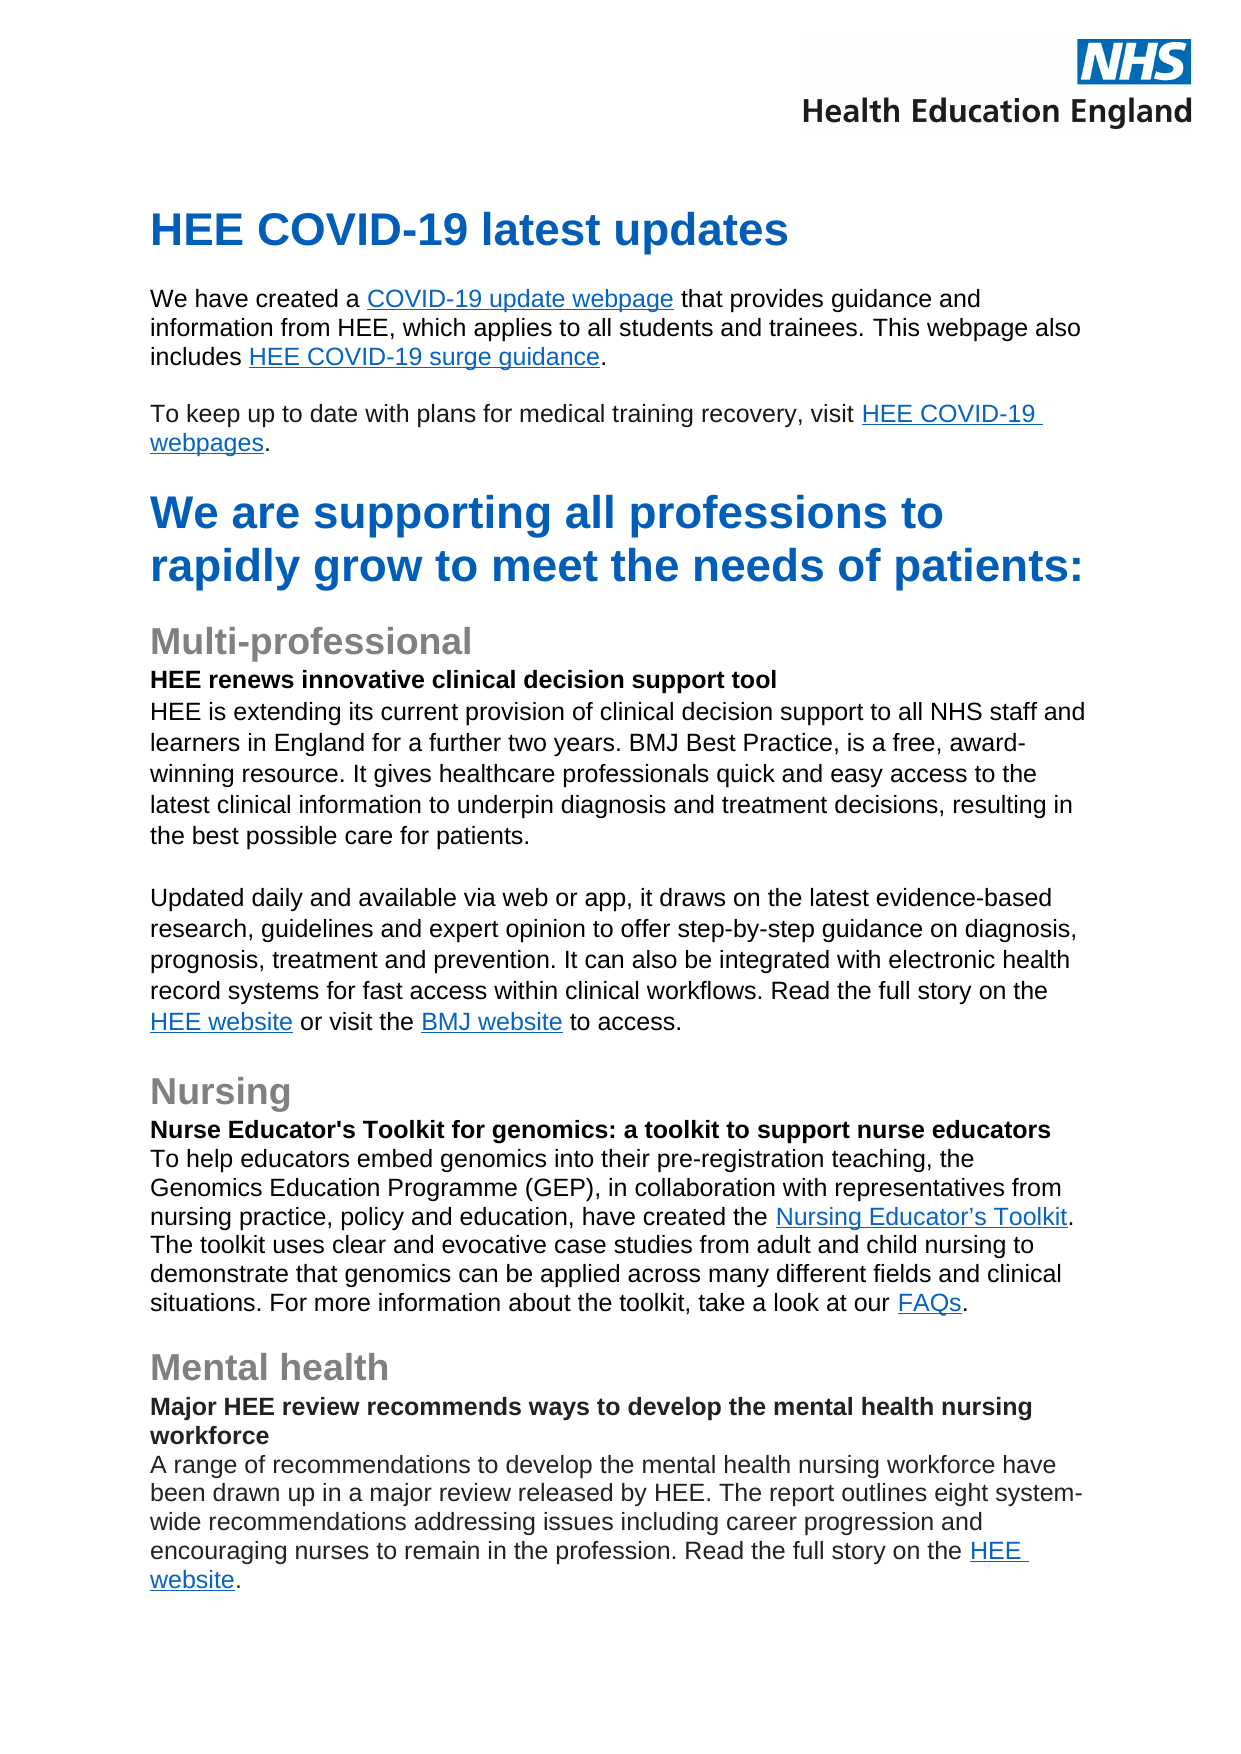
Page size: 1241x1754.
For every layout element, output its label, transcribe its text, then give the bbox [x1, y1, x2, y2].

text Mental health [150, 1346, 1090, 1389]
text HEE COVID-19 latest updates [150, 150, 1090, 255]
text Multi-professional [150, 619, 1090, 662]
text Nursing [150, 1069, 1090, 1112]
text We have created a COVID-19 update webpage that provides guidance and information from HEE, which applies to all students and trainees. This webpage also includes HEE COVID-19 surge guidance. [150, 284, 1090, 370]
text Major HEE review recommends ways to develop the mental health nursing workforce [150, 1392, 1090, 1449]
text To keep up to date with plans for medical training recovery, visit HEE COVID-19 webpages. [150, 399, 1090, 457]
text To help educators embed genomics into their pre-registration teaching, the Genomics Education Programme (GEP), in collaboration with representatives from nursing practice, policy and education, have created the Nursing Educator’s Toolkit. The toolkit uses clear and evocative case studies from adult and child nursing to demonstrate that genomics can be applied across many different fields and clinical situations. For more information about the toolkit, take a look at our FAQs. [150, 1144, 1090, 1317]
text HEE is extending its current provision of clinical decision support to all NHS staff and learners in England for a further two years. BMJ Best Practice, is a free, award-winning resource. It gives healthcare professionals quick and easy access to the latest clinical information to underpin diagnosis and treatment decisions, resulting in the best possible care for patients. [150, 696, 1090, 849]
text Nurse Educator's Toolkit for genomics: a toolkit to support nurse educators [150, 1116, 1090, 1144]
text HEE renews innovative clinical decision support tool [150, 665, 1090, 694]
text Updated daily and available via web or app, it draws on the latest evidence-based research, guidelines and expert opinion to offer step-by-step guidance on diagnosis, prognosis, treatment and prevention. It can also be integrated with electronic health record systems for fast access within clinical workflows. Read the full story on the HEE website or visit the BMJ website to access. [150, 883, 1090, 1036]
text We are supporting all professions to rapidly grow to meet the needs of patients: [150, 457, 1090, 619]
picture [801, 39, 1193, 129]
text A range of recommendations to develop the mental health nursing workforce have been drawn up in a major review released by HEE. The report outlines eight system-wide recommendations addressing issues including career progression and encouraging nurses to remain in the profession. Read the full story on the HEE website. [150, 1449, 1090, 1593]
